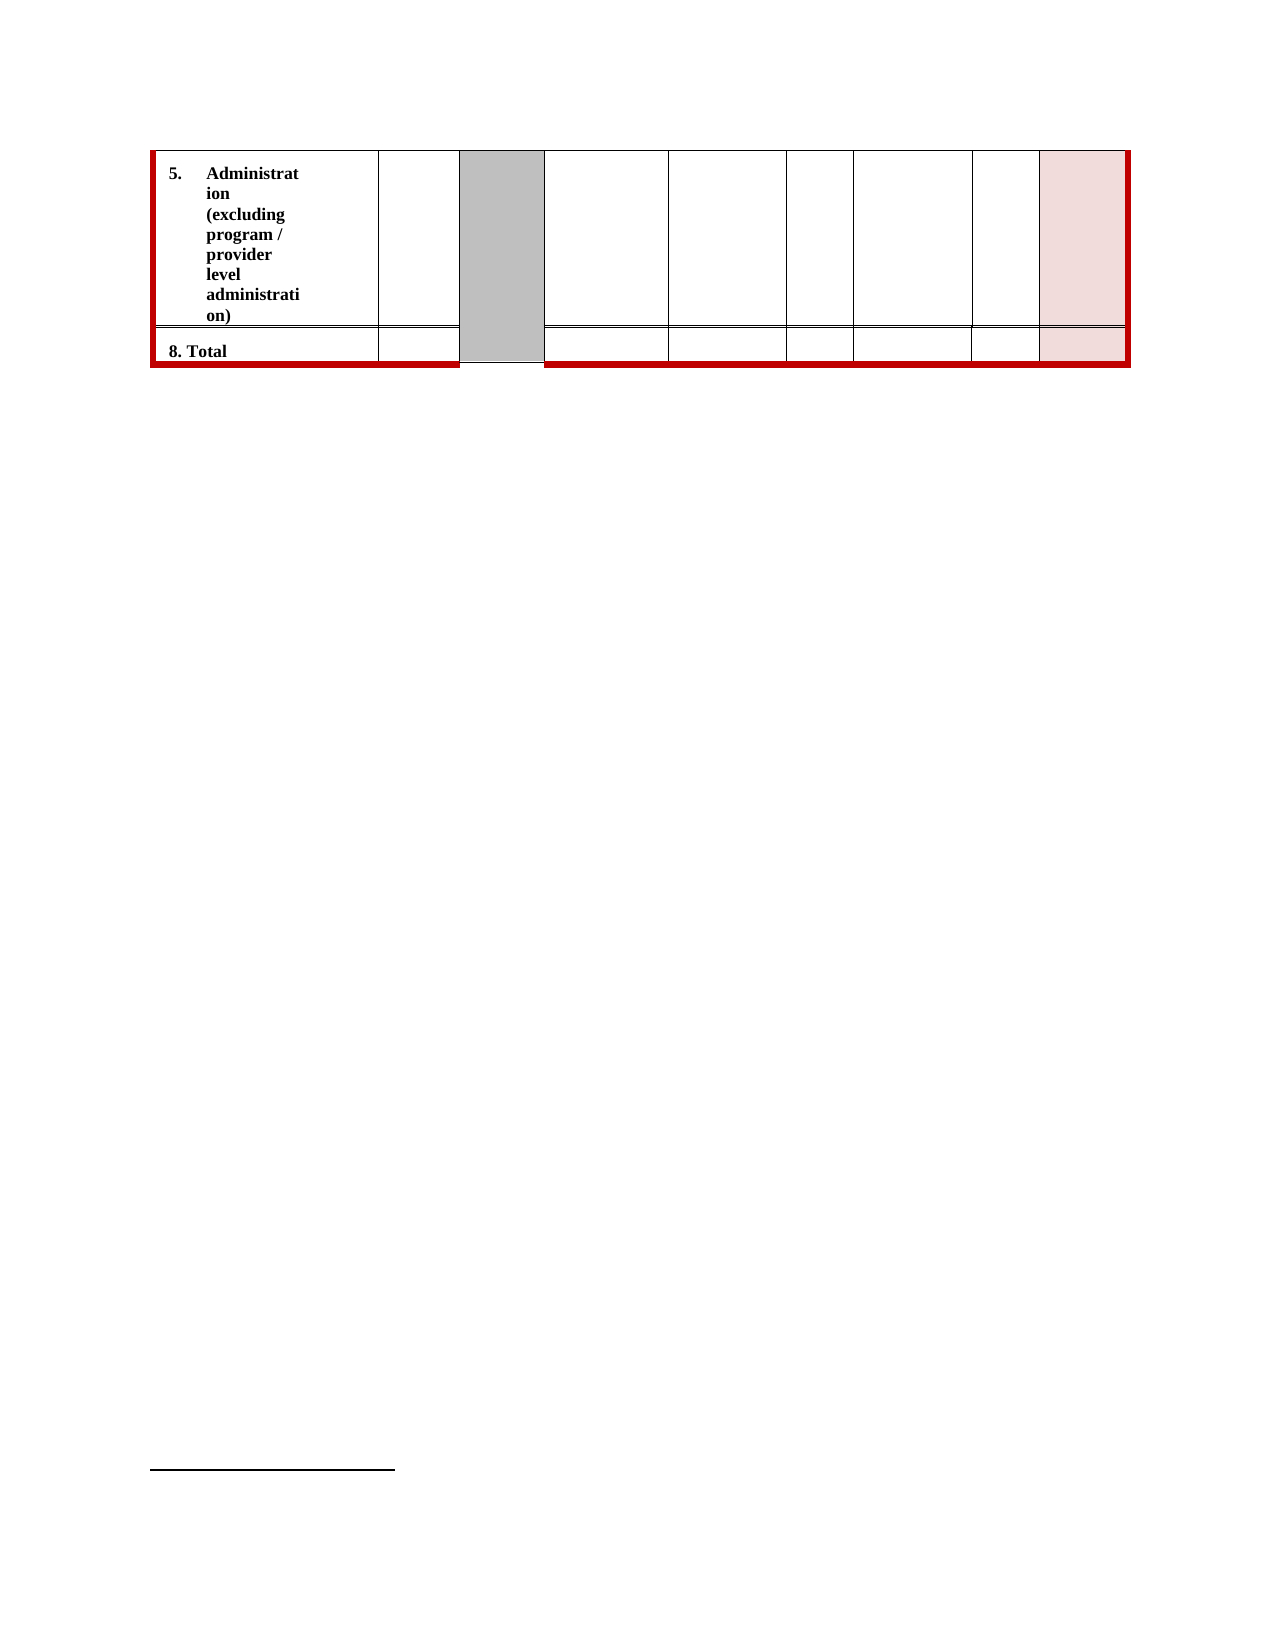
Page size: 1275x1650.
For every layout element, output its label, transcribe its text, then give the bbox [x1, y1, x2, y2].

table_cell Administration (excluding program / provider level administration) [156, 151, 378, 325]
table_cell [545, 151, 668, 325]
table_cell [545, 328, 668, 361]
table_cell [972, 328, 1039, 361]
table_cell [379, 151, 459, 325]
table_cell [669, 328, 786, 361]
table_cell [854, 151, 972, 325]
table_cell [854, 328, 971, 361]
table_cell 8. Total [156, 328, 378, 361]
table_cell [1040, 328, 1125, 361]
table_cell [973, 151, 1039, 325]
table_cell [787, 328, 853, 361]
table_cell [379, 328, 459, 361]
table_cell [1040, 151, 1125, 325]
table_cell [787, 151, 853, 325]
table_cell [669, 151, 786, 325]
